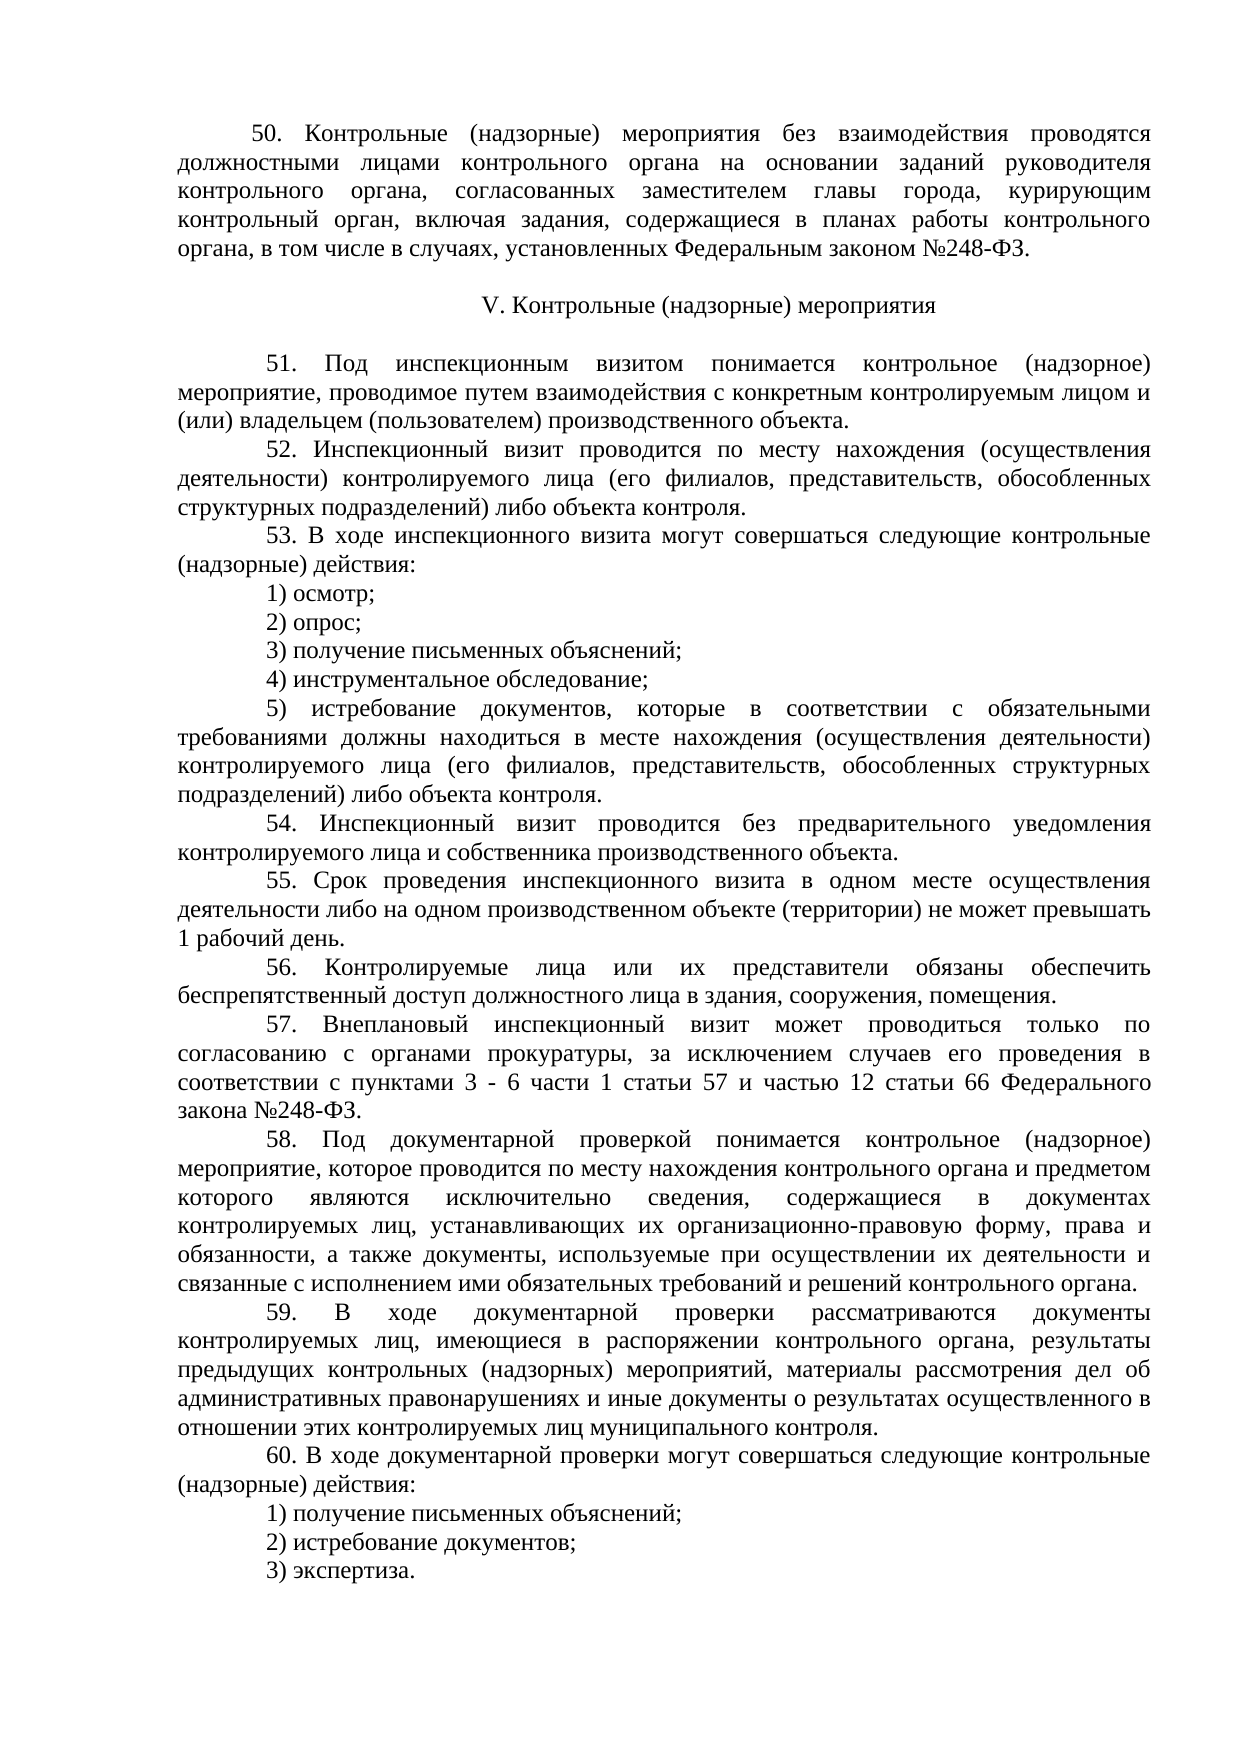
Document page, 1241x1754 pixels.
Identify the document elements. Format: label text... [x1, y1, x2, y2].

text 1) получение письменных объяснений; [177, 1498, 1152, 1527]
text 52. Инспекционный визит проводится по месту нахождения (осуществления деятельности) контролируемого лица (его филиалов, представительств, обособленных структурных подразделений) либо объекта контроля. [177, 434, 1152, 521]
text 2) истребование документов; [177, 1527, 1152, 1556]
text 3) получение письменных объяснений; [177, 636, 1152, 664]
text 50. Контрольные (надзорные) мероприятия без взаимодействия проводятся должностными лицами контрольного органа на основании заданий руководителя контрольного органа, согласованных заместителем главы города, курирующим контрольный орган, включая задания, содержащиеся в планах работы контрольного органа, в том числе в случаях, установленных Федеральным законом №248-ФЗ. [177, 118, 1152, 262]
text 60. В ходе документарной проверки могут совершаться следующие контрольные (надзорные) действия: [177, 1441, 1152, 1498]
text 4) инструментальное обследование; [177, 664, 1152, 693]
text 53. В ходе инспекционного визита могут совершаться следующие контрольные (надзорные) действия: [177, 521, 1152, 578]
text V. Контрольные (надзорные) мероприятия [177, 291, 1152, 319]
text 5) истребование документов, которые в соответствии с обязательными требованиями должны находиться в месте нахождения (осуществления деятельности) контролируемого лица (его филиалов, представительств, обособленных структурных подразделений) либо объекта контроля. [177, 693, 1152, 808]
text 56. Контролируемые лица или их представители обязаны обеспечить беспрепятственный доступ должностного лица в здания, сооружения, помещения. [177, 952, 1152, 1009]
text 59. В ходе документарной проверки рассматриваются документы контролируемых лиц, имеющиеся в распоряжении контрольного органа, результаты предыдущих контрольных (надзорных) мероприятий, материалы рассмотрения дел об административных правонарушениях и иные документы о результатах осуществленного в отношении этих контролируемых лиц муниципального контроля. [177, 1297, 1152, 1441]
text 54. Инспекционный визит проводится без предварительного уведомления контролируемого лица и собственника производственного объекта. [177, 808, 1152, 866]
text 2) опрос; [177, 607, 1152, 636]
text 3) экспертиза. [177, 1556, 1152, 1584]
text 58. Под документарной проверкой понимается контрольное (надзорное) мероприятие, которое проводится по месту нахождения контрольного органа и предметом которого являются исключительно сведения, содержащиеся в документах контролируемых лиц, устанавливающих их организационно-правовую форму, права и обязанности, а также документы, используемые при осуществлении их деятельности и связанные с исполнением ими обязательных требований и решений контрольного органа. [177, 1124, 1152, 1297]
text 57. Внеплановый инспекционный визит может проводиться только по согласованию с органами прокуратуры, за исключением случаев его проведения в соответствии с пунктами 3 - 6 части 1 статьи 57 и частью 12 статьи 66 Федерального закона №248-ФЗ. [177, 1009, 1152, 1124]
text 51. Под инспекционным визитом понимается контрольное (надзорное) мероприятие, проводимое путем взаимодействия с конкретным контролируемым лицом и (или) владельцем (пользователем) производственного объекта. [177, 348, 1152, 434]
text 1) осмотр; [177, 578, 1152, 607]
text 55. Срок проведения инспекционного визита в одном месте осуществления деятельности либо на одном производственном объекте (территории) не может превышать 1 рабочий день. [177, 866, 1152, 952]
